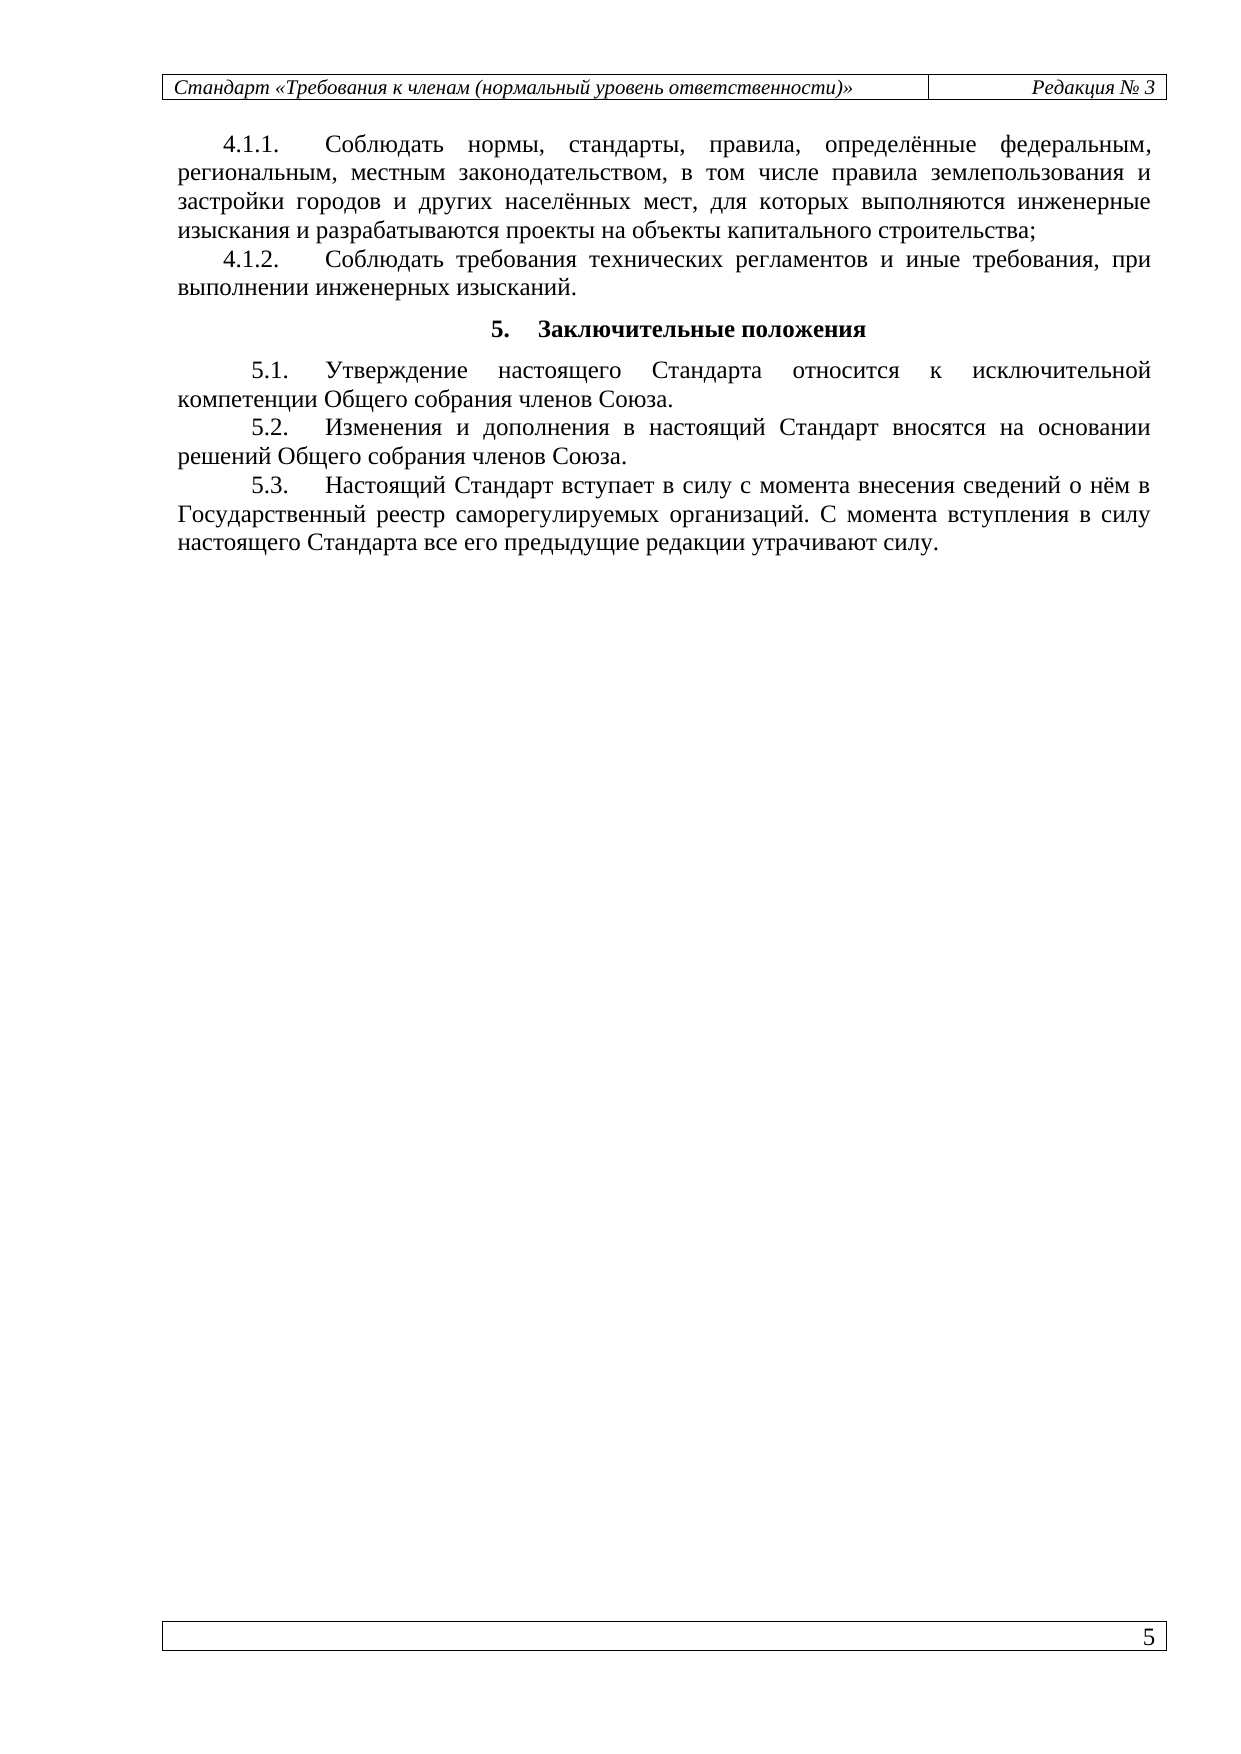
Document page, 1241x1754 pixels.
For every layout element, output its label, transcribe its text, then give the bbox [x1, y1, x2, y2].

list Соблюдать требования технических регламентов и иные требования, при выполнении инженерных изысканий. [177, 244, 1152, 301]
subtitle Заключительные положения [215, 314, 1152, 342]
list Изменения и дополнения в настоящий Стандарт вносятся на основании решений Общего собрания членов Союза. [177, 412, 1152, 470]
list Настоящий Стандарт вступает в силу с момента внесения сведений о нём в Государственный реестр саморегулируемых организаций. С момента вступления в силу настоящего Стандарта все его предыдущие редакции утрачивают силу. [177, 470, 1152, 556]
list Утверждение настоящего Стандарта относится к исключительной компетенции Общего собрания членов Союза. [177, 355, 1152, 412]
list Соблюдать нормы, стандарты, правила, определённые федеральным, региональным, местным законодательством, в том числе правила землепользования и застройки городов и других населённых мест, для которых выполняются инженерные изыскания и разрабатываются проекты на объекты капитального строительства; [177, 129, 1152, 244]
